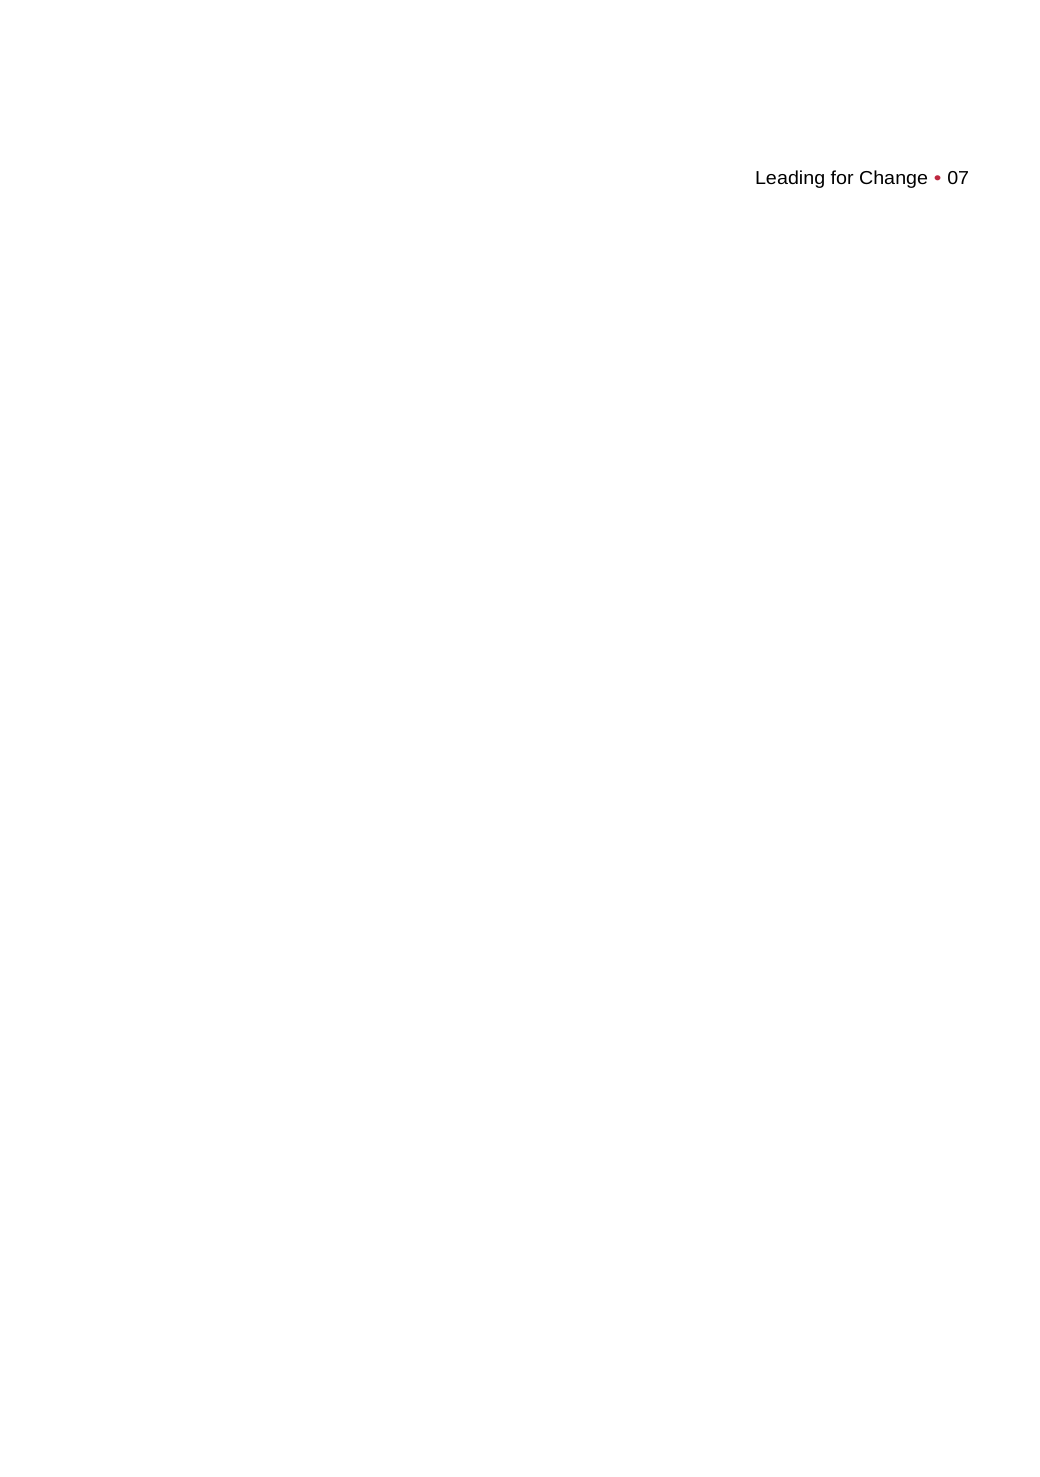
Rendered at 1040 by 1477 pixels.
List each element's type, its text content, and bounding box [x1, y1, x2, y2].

text Leading for Change • 07 [60, 167, 969, 188]
